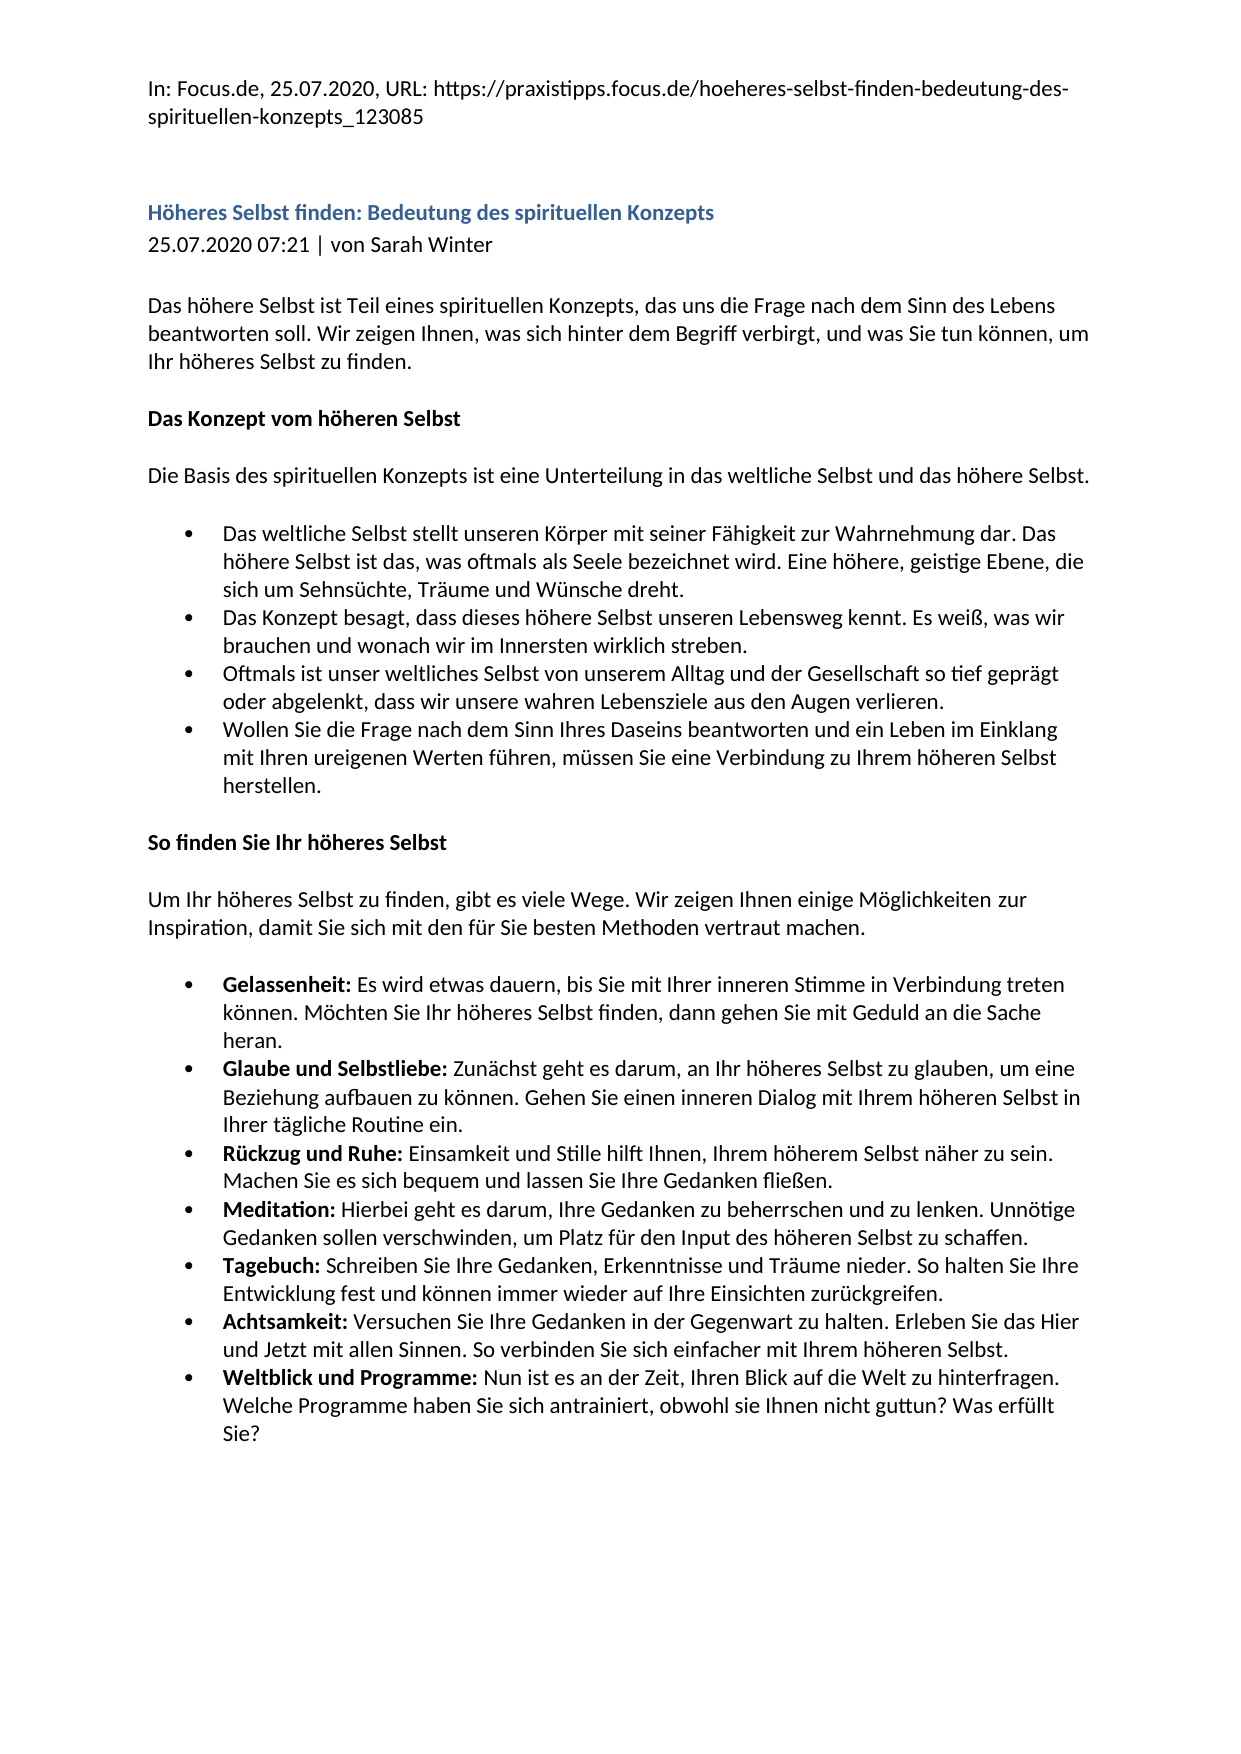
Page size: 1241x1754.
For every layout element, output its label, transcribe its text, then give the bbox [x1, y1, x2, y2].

subtitle Höheres Selbst finden: Bedeutung des spirituellen Konzepts [148, 198, 1093, 226]
text Das Konzept vom höheren Selbst [148, 404, 1093, 432]
list Tagebuch: Schreiben Sie Ihre Gedanken, Erkenntnisse und Träume nieder. So halten Sie Ihre Entwicklung fest und können immer wieder auf Ihre Einsichten zurückgreifen. [185, 1251, 1093, 1307]
list Weltblick und Programme: Nun ist es an der Zeit, Ihren Blick auf die Welt zu hinterfragen. Welche Programme haben Sie sich antrainiert, obwohl sie Ihnen nicht guttun? Was erfüllt Sie? [185, 1363, 1093, 1447]
list Das Konzept besagt, dass dieses höhere Selbst unseren Lebensweg kennt. Es weiß, was wir brauchen und wonach wir im Innersten wirklich streben. [185, 603, 1093, 659]
text 25.07.2020 07:21 | von Sarah Winter [148, 230, 1093, 258]
list Achtsamkeit: Versuchen Sie Ihre Gedanken in der Gegenwart zu halten. Erleben Sie das Hier und Jetzt mit allen Sinnen. So verbinden Sie sich einfacher mit Ihrem höheren Selbst. [185, 1307, 1093, 1363]
list Meditation: Hierbei geht es darum, Ihre Gedanken zu beherrschen und zu lenken. Unnötige Gedanken sollen verschwinden, um Platz für den Input des höheren Selbst zu schaffen. [185, 1195, 1093, 1251]
list Oftmals ist unser weltliches Selbst von unserem Alltag und der Gesellschaft so tief geprägt oder abgelenkt, dass wir unsere wahren Lebensziele aus den Augen verlieren. [185, 659, 1093, 715]
list Glaube und Selbstliebe: Zunächst geht es darum, an Ihr höheres Selbst zu glauben, um eine Beziehung aufbauen zu können. Gehen Sie einen inneren Dialog mit Ihrem höheren Selbst in Ihrer tägliche Routine ein. [185, 1054, 1093, 1139]
text Um Ihr höheres Selbst zu finden, gibt es viele Wege. Wir zeigen Ihnen einige Möglichkeiten zur Inspiration, damit Sie sich mit den für Sie besten Methoden vertraut machen. [148, 885, 1093, 941]
list Wollen Sie die Frage nach dem Sinn Ihres Daseins beantworten und ein Leben im Einklang mit Ihren ureigenen Werten führen, müssen Sie eine Verbindung zu Ihrem höheren Selbst herstellen. [185, 715, 1093, 799]
text So finden Sie Ihr höheres Selbst [148, 828, 1093, 856]
text Die Basis des spirituellen Konzepts ist eine Unterteilung in das weltliche Selbst und das höhere Selbst. [148, 462, 1093, 489]
text Das höhere Selbst ist Teil eines spirituellen Konzepts, das uns die Frage nach dem Sinn des Lebens beantworten soll. Wir zeigen Ihnen, was sich hinter dem Begriff verbirgt, und was Sie tun können, um Ihr höheres Selbst zu finden. [148, 291, 1093, 375]
list Das weltliche Selbst stellt unseren Körper mit seiner Fähigkeit zur Wahrnehmung dar. Das höhere Selbst ist das, was oftmals als Seele bezeichnet wird. Eine höhere, geistige Ebene, die sich um Sehnsüchte, Träume und Wünsche dreht. [185, 519, 1093, 603]
list Gelassenheit: Es wird etwas dauern, bis Sie mit Ihrer inneren Stimme in Verbindung treten können. Möchten Sie Ihr höheres Selbst finden, dann gehen Sie mit Geduld an die Sache heran. [185, 971, 1093, 1054]
list Rückzug und Ruhe: Einsamkeit und Stille hilft Ihnen, Ihrem höherem Selbst näher zu sein. Machen Sie es sich bequem und lassen Sie Ihre Gedanken fließen. [185, 1139, 1093, 1195]
